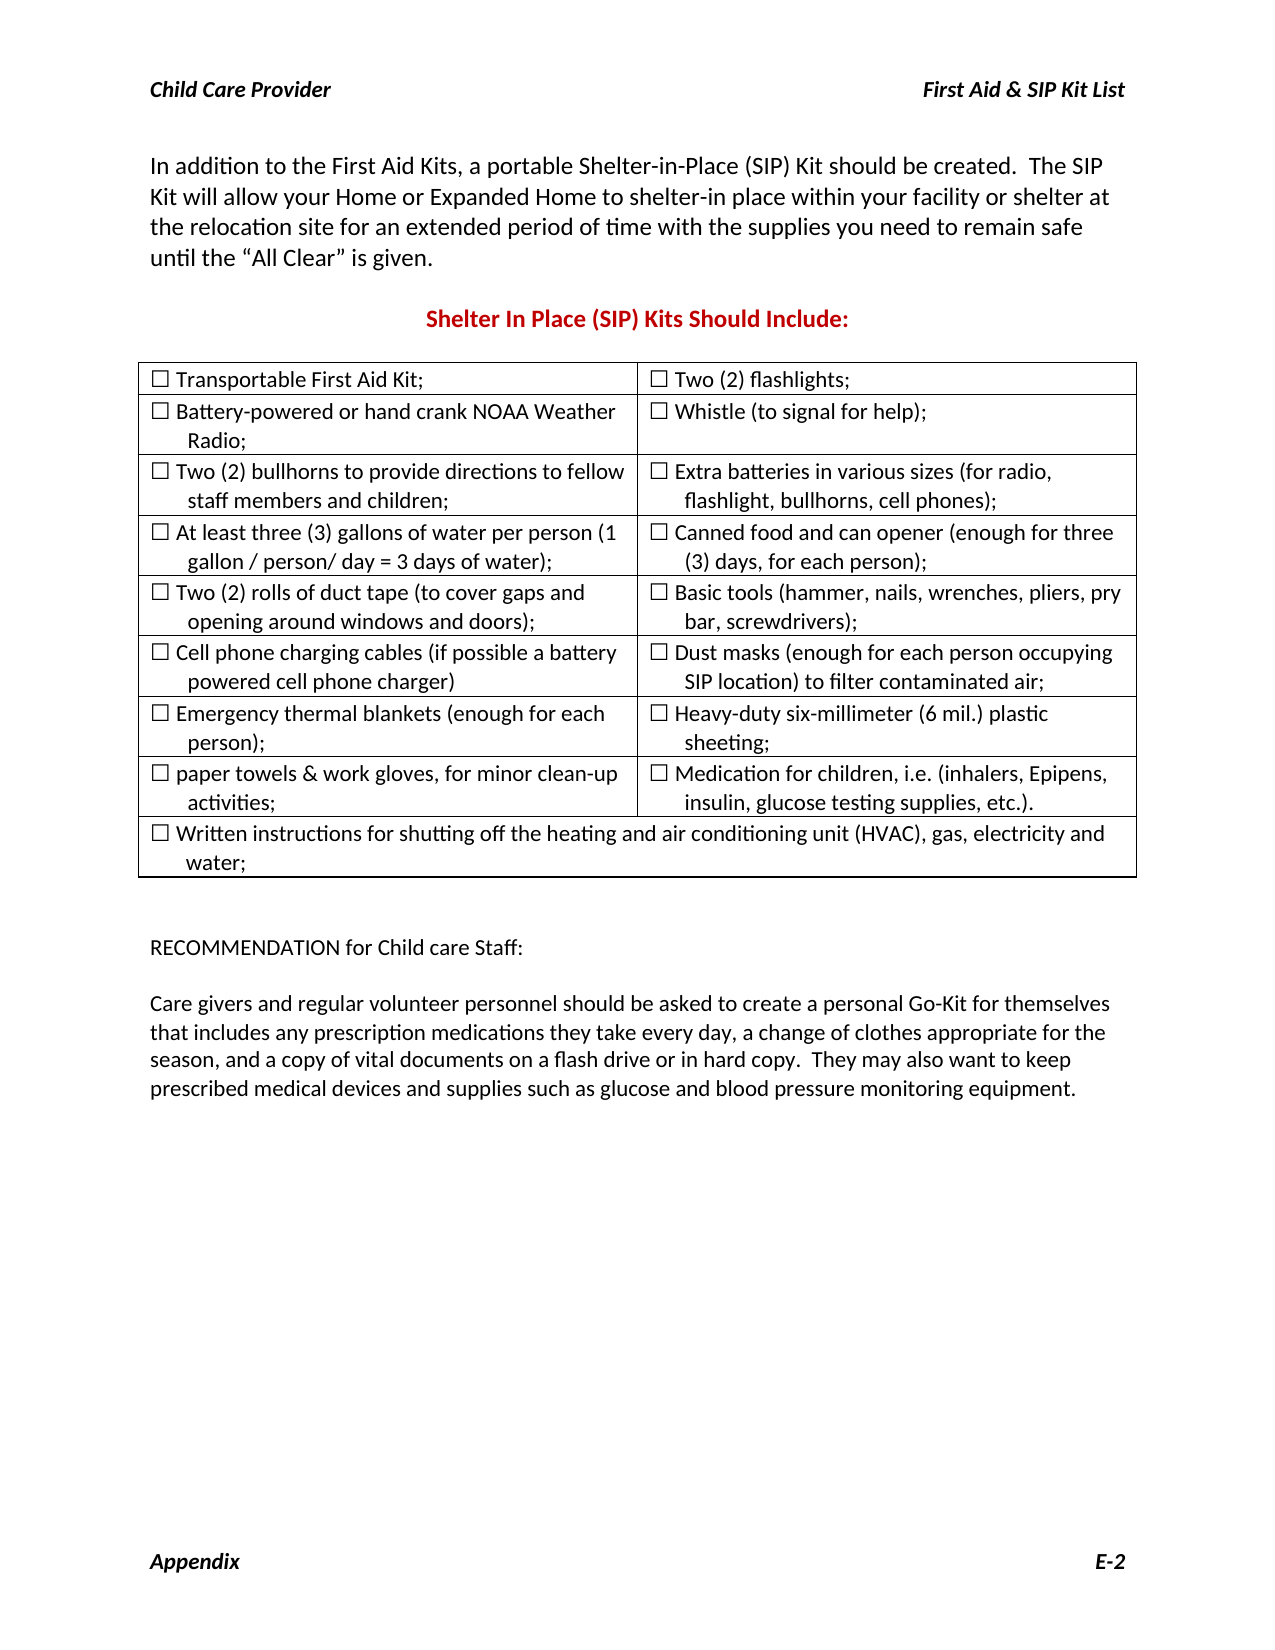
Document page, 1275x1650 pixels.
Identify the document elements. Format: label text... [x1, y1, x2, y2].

table_cell ☐ Two (2) bullhorns to provide directions to fellow staff members and children; [139, 455, 637, 514]
table_header ☐ Two (2) flashlights; [638, 363, 1136, 394]
table_cell ☐ Whistle (to signal for help); [638, 395, 1136, 454]
table_cell ☐ Heavy-duty six-millimeter (6 mil.) plastic sheeting; [638, 697, 1136, 756]
table_cell ☐ Written instructions for shutting off the heating and air conditioning unit (HVAC), gas, electricity and water; [139, 817, 1136, 876]
table_cell ☐ Two (2) rolls of duct tape (to cover gaps and opening around windows and doors); [139, 576, 637, 635]
table_cell ☐ Cell phone charging cables (if possible a battery powered cell phone charger) [139, 636, 637, 696]
table_cell ☐ Extra batteries in various sizes (for radio, flashlight, bullhorns, cell phones); [638, 455, 1136, 514]
table_cell ☐ paper towels & work gloves, for minor clean-up activities; [139, 757, 637, 816]
table_cell ☐ Battery-powered or hand crank NOAA Weather Radio; [139, 395, 637, 454]
table_cell ☐ Canned food and can opener (enough for three (3) days, for each person); [638, 516, 1136, 575]
text RECOMMENDATION for Child care Staff: [150, 933, 1125, 962]
text In addition to the First Aid Kits, a portable Shelter-in-Place (SIP) Kit should be created. The SIP Kit will allow your Home or Expanded Home to shelter-in place within your facility or shelter at the relocation site for an extended period of time with the supplies you need to remain safe until the “All Clear” is given. [150, 151, 1125, 273]
text Shelter In Place (SIP) Kits Should Include: [150, 303, 1125, 334]
text Care givers and regular volunteer personnel should be asked to create a personal Go-Kit for themselves that includes any prescription medications they take every day, a change of clothes appropriate for the season, and a copy of vital documents on a flash drive or in hard copy. They may also want to keep prescribed medical devices and supplies such as glucose and blood pressure monitoring equipment. [150, 989, 1125, 1102]
table_cell ☐ Emergency thermal blankets (enough for each person); [139, 697, 637, 756]
table_cell ☐ At least three (3) gallons of water per person (1 gallon / person/ day = 3 days of water); [139, 516, 637, 575]
table_cell ☐ Dust masks (enough for each person occupying SIP location) to filter contaminated air; [638, 636, 1136, 696]
table_header ☐ Transportable First Aid Kit; [139, 363, 637, 394]
table_cell ☐ Basic tools (hammer, nails, wrenches, pliers, pry bar, screwdrivers); [638, 576, 1136, 635]
table_cell ☐ Medication for children, i.e. (inhalers, Epipens, insulin, glucose testing supplies, etc.). [638, 757, 1136, 816]
